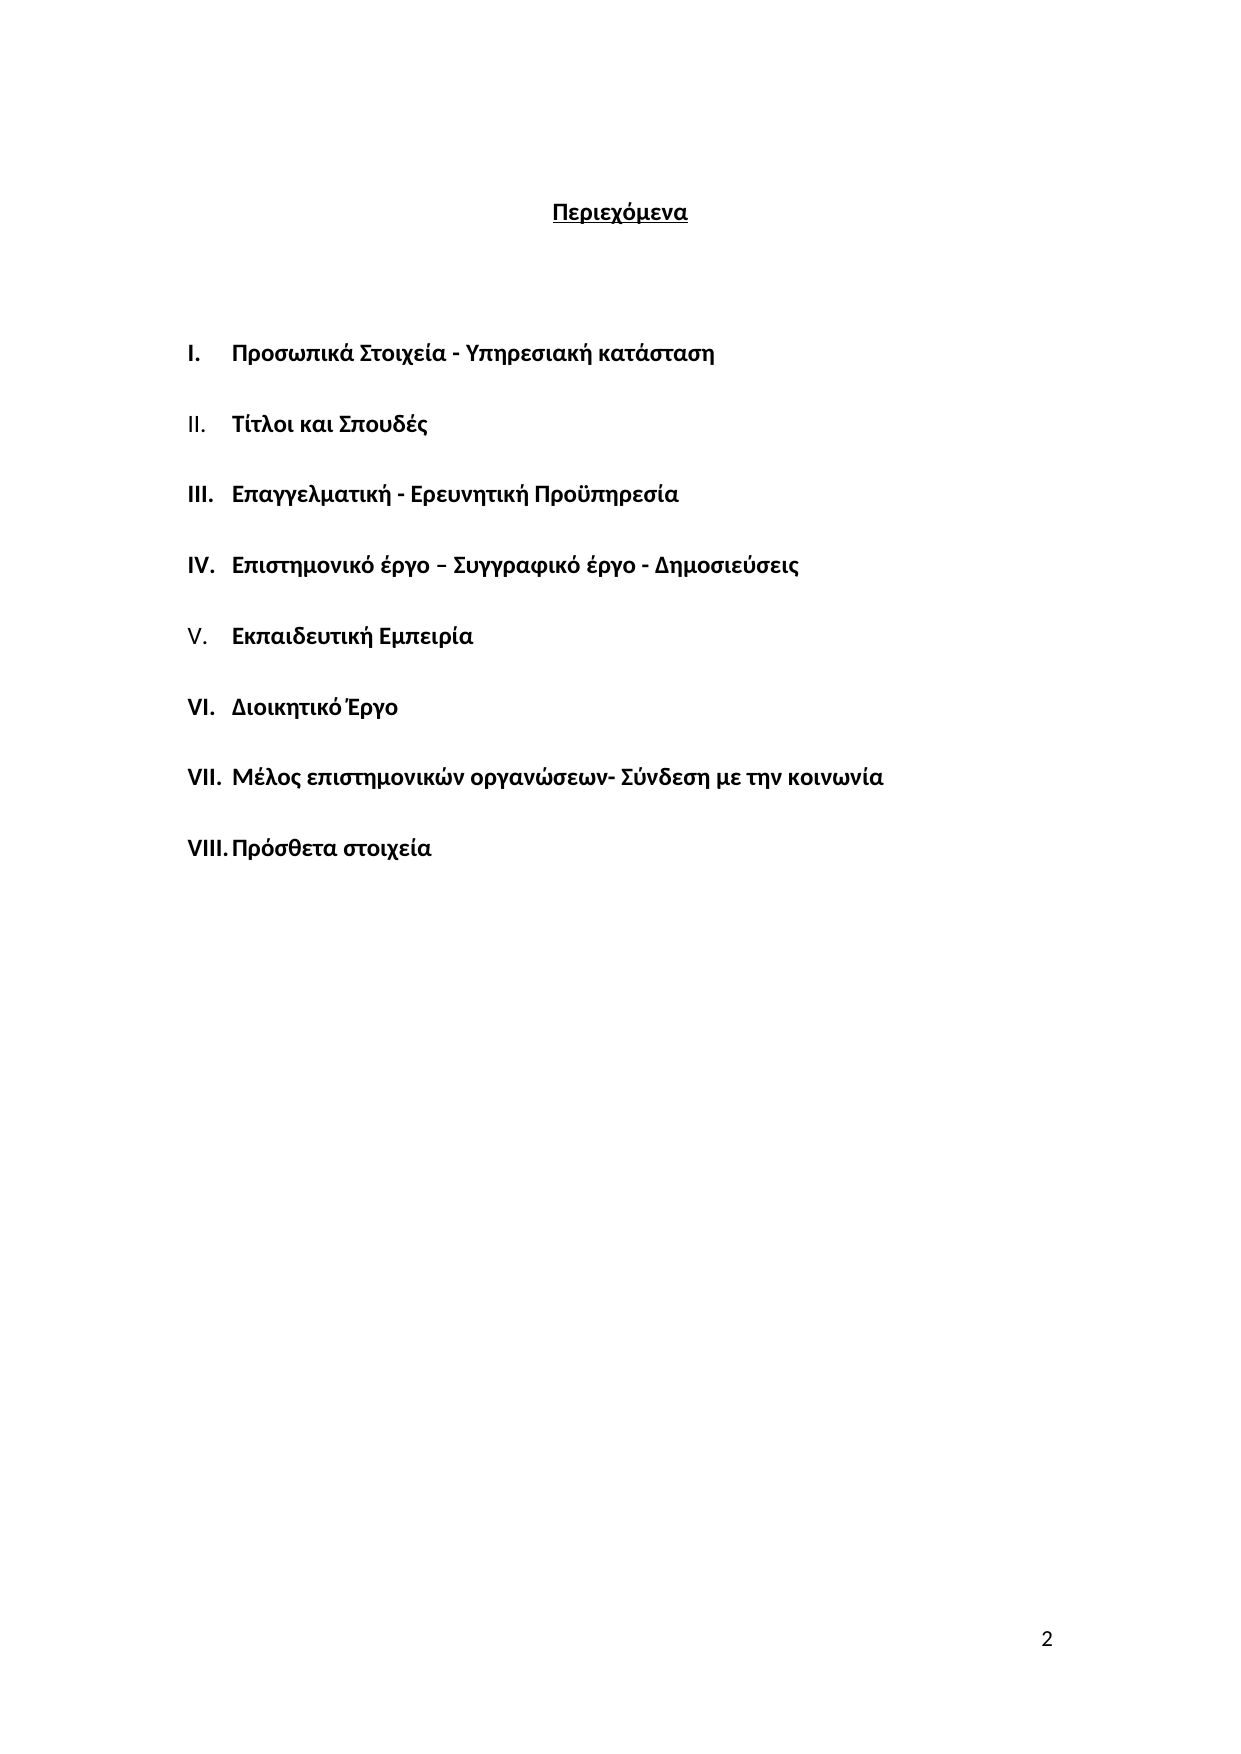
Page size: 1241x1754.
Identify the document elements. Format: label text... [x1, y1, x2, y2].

text Περιεχόμενα [187, 196, 1053, 226]
list Προσωπικά Στοιχεία - Υπηρεσιακή κατάσταση [187, 337, 1053, 368]
list Πρόσθετα στοιχεία [187, 832, 1053, 863]
list Τίτλοι και Σπουδές [187, 408, 1053, 438]
list Μέλος επιστημονικών οργανώσεων- Σύνδεση με την κοινωνία [187, 762, 1053, 792]
list Διοικητικό Έργο [187, 691, 1053, 721]
list Επιστημονικό έργο – Συγγραφικό έργο - Δημοσιεύσεις [187, 549, 1053, 580]
list Εκπαιδευτική Εμπειρία [187, 620, 1053, 651]
list Επαγγελματική - Ερευνητική Προϋπηρεσία [187, 479, 1053, 509]
